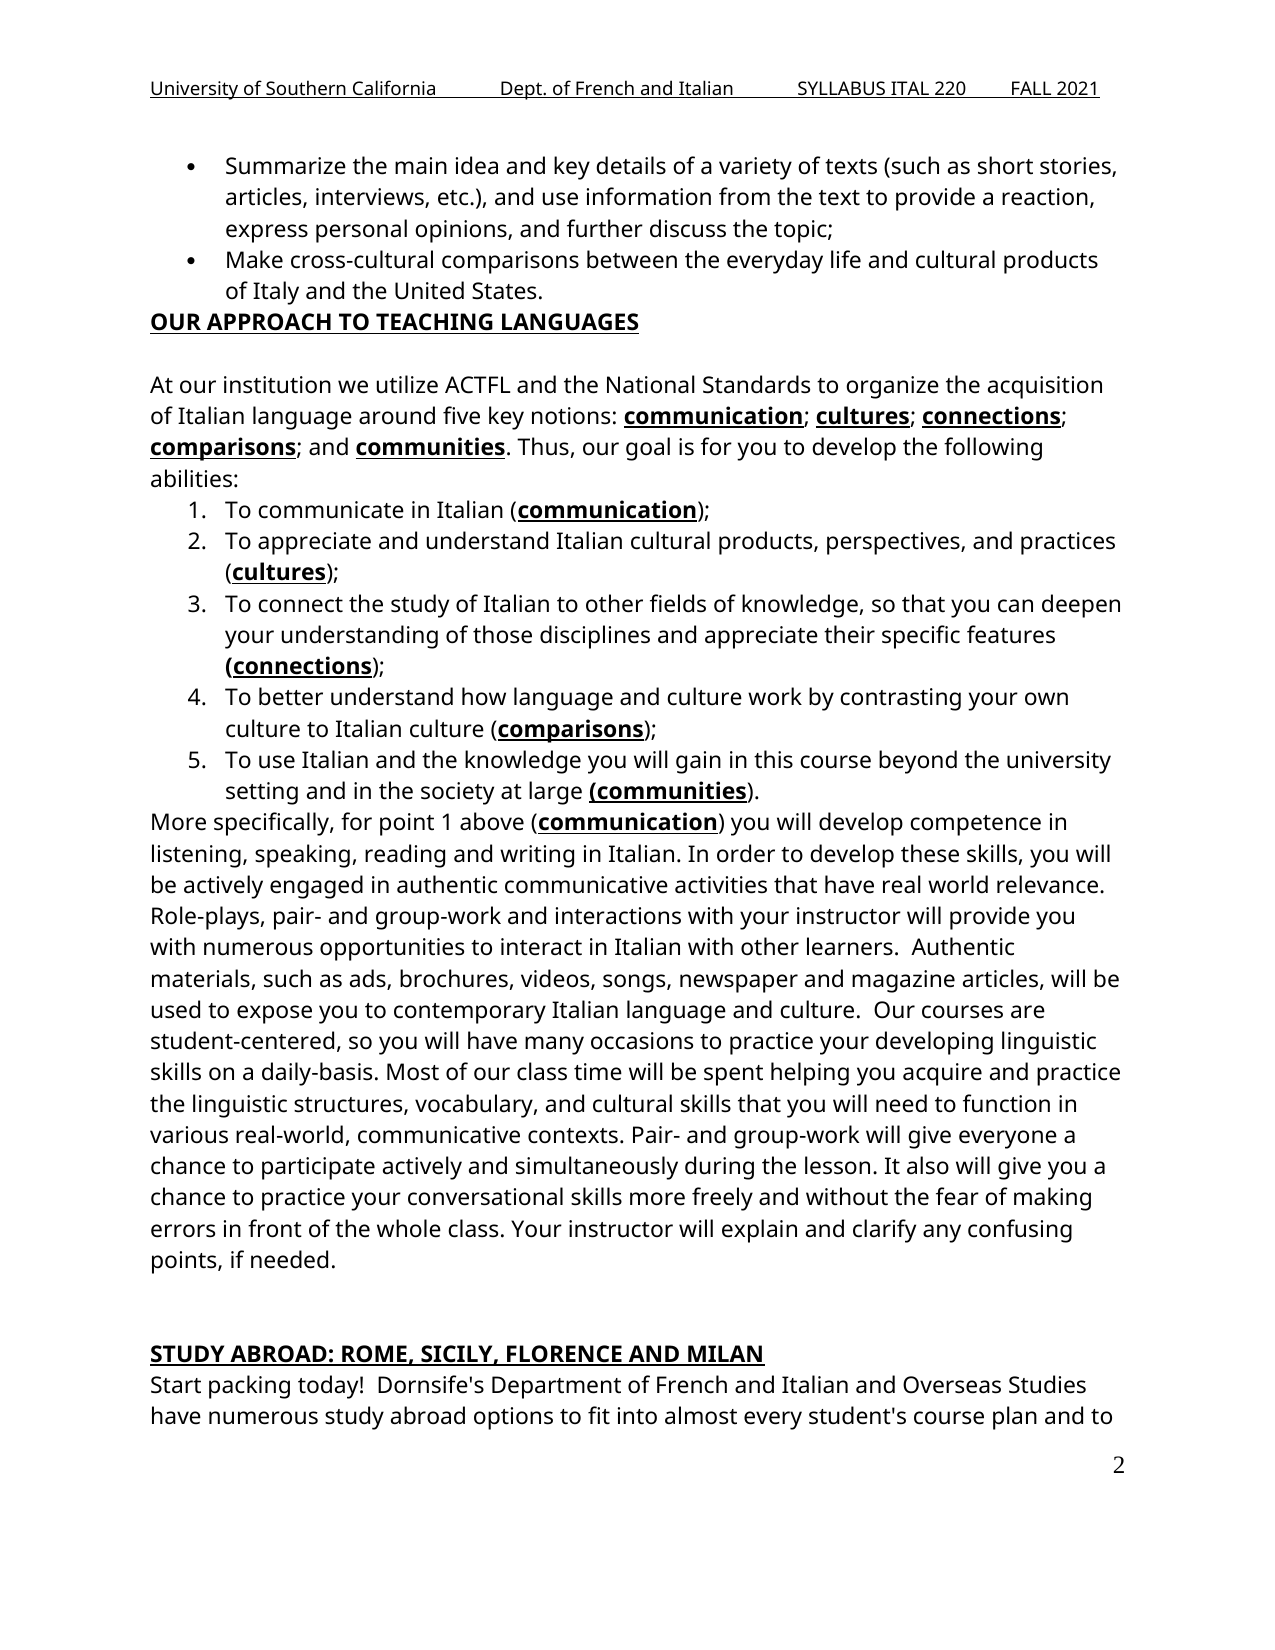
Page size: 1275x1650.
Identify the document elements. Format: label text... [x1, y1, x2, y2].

list To connect the study of Italian to other fields of knowledge, so that you can deepen your understanding of those disciplines and appreciate their specific features (connections); [187, 587, 1125, 681]
list To better understand how language and culture work by contrasting your own culture to Italian culture (comparisons); [187, 681, 1125, 744]
list Make cross-cultural comparisons between the everyday life and cultural products of Italy and the United States. [187, 244, 1125, 306]
list To use Italian and the knowledge you will gain in this course beyond the university setting and in the society at large (communities). [187, 744, 1125, 806]
text At our institution we utilize ACTFL and the National Standards to organize the acquisition of Italian language around five key notions: communication; cultures; connections; comparisons; and communities. Thus, our goal is for you to develop the following abilities: [150, 369, 1125, 494]
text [150, 1369, 1125, 1431]
list Summarize the main idea and key details of a variety of texts (such as short stories, articles, interviews, etc.), and use information from the text to provide a reaction, express personal opinions, and further discuss the topic; [187, 150, 1125, 244]
text STUDY ABROAD: ROME, SICILY, FLORENCE AND MILAN [150, 1337, 1125, 1369]
list To appreciate and understand Italian cultural products, perspectives, and practices (cultures); [187, 525, 1125, 587]
text More specifically, for point 1 above (communication) you will develop competence in listening, speaking, reading and writing in Italian. In order to develop these skills, you will be actively engaged in authentic communicative activities that have real world relevance. Role-plays, pair- and group-work and interactions with your instructor will provide you with numerous opportunities to interact in Italian with other learners. Authentic materials, such as ads, brochures, videos, songs, newspaper and magazine articles, will be used to expose you to contemporary Italian language and culture. Our courses are student-centered, so you will have many occasions to practice your developing linguistic skills on a daily-basis. Most of our class time will be spent helping you acquire and practice the linguistic structures, vocabulary, and cultural skills that you will need to function in various real-world, communicative contexts. Pair- and group-work will give everyone a chance to participate actively and simultaneously during the lesson. It also will give you a chance to practice your conversational skills more freely and without the fear of making errors in front of the whole class. Your instructor will explain and clarify any confusing points, if needed. [150, 806, 1125, 1275]
list To communicate in Italian (communication); [187, 494, 1125, 525]
text OUR APPROACH TO TEACHING LANGUAGES [150, 306, 1125, 337]
